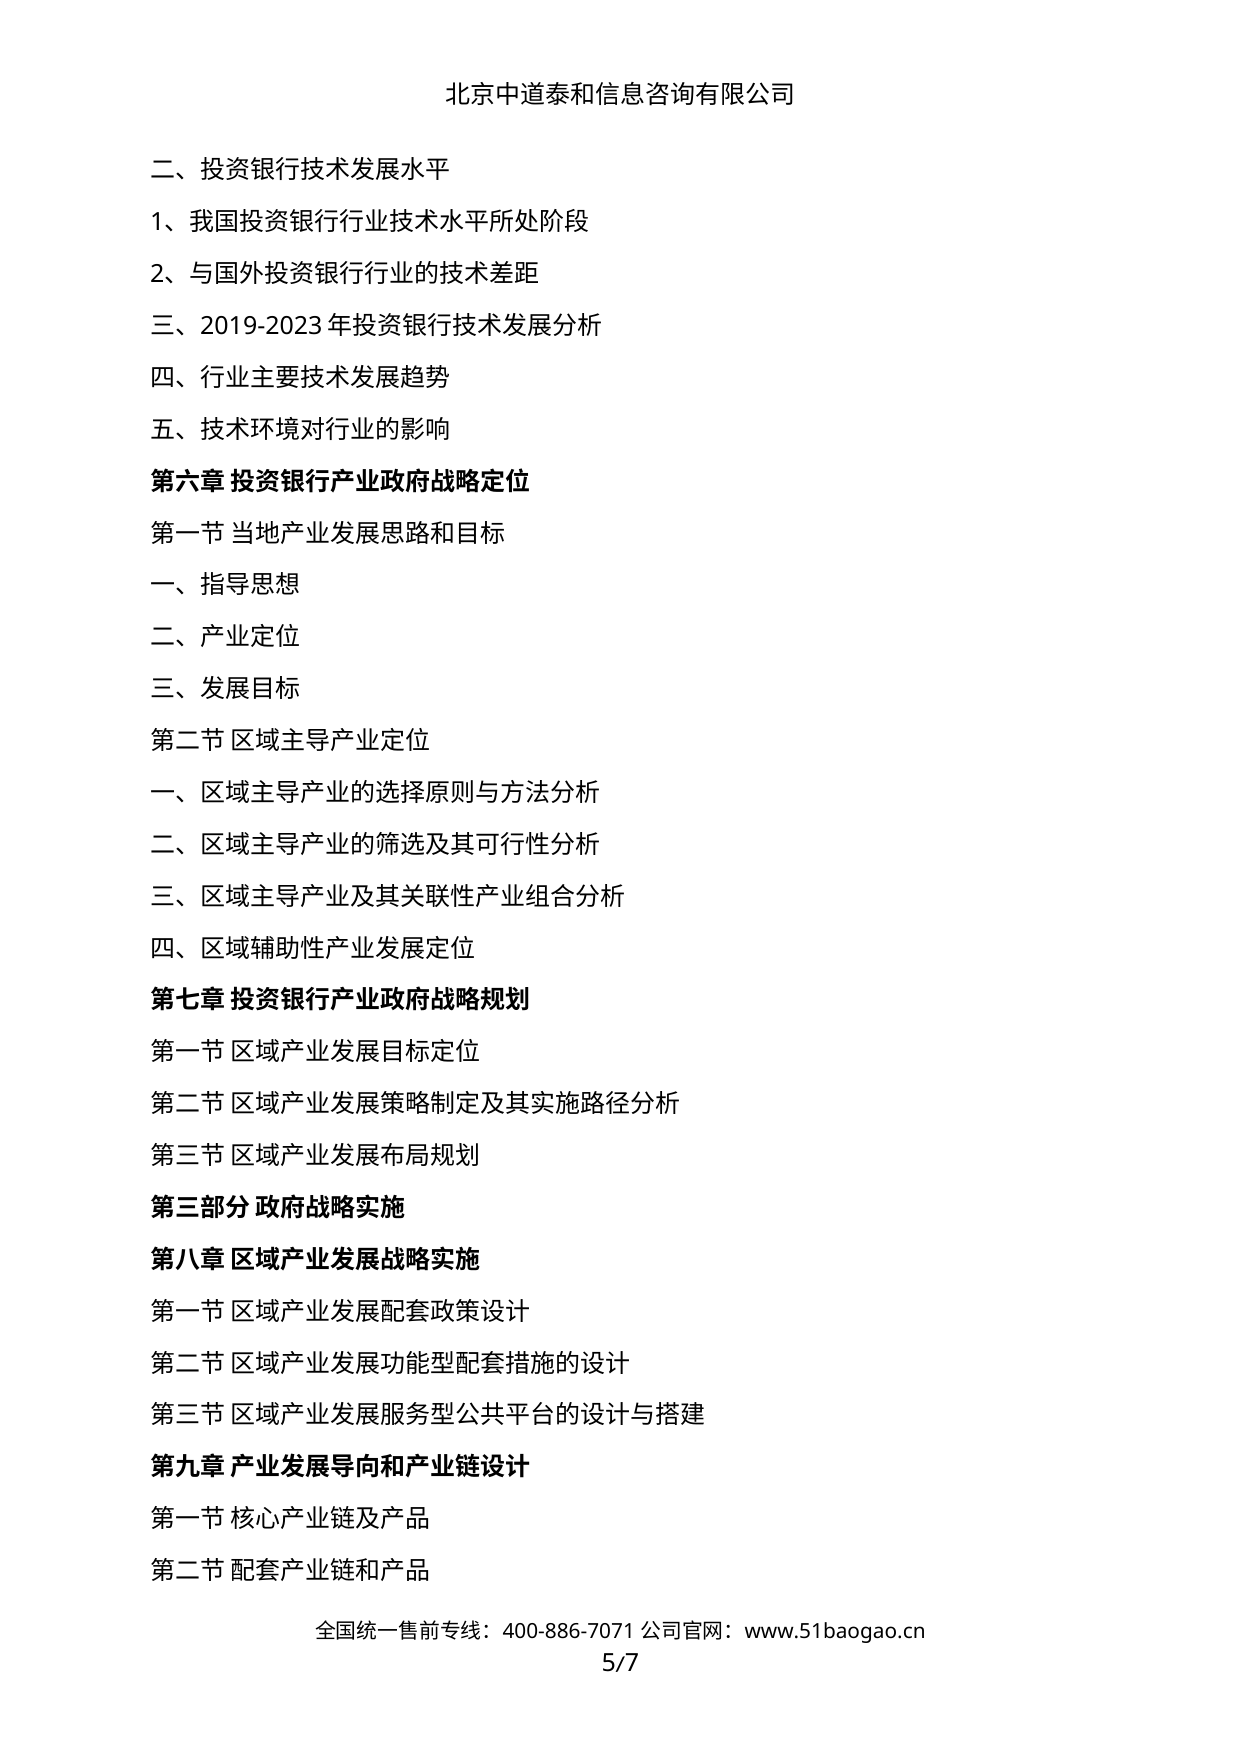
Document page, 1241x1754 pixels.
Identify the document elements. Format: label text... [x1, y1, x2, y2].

text 第二节 区域主导产业定位 [150, 721, 1090, 757]
text 第三节 区域产业发展服务型公共平台的设计与搭建 [150, 1395, 1090, 1431]
text 第八章 区域产业发展战略实施 [150, 1239, 1090, 1276]
text 第六章 投资银行产业政府战略定位 [150, 461, 1090, 497]
text 一、指导思想 [150, 565, 1090, 601]
text 四、行业主要技术发展趋势 [150, 357, 1090, 394]
text 三、区域主导产业及其关联性产业组合分析 [150, 876, 1090, 912]
text 五、技术环境对行业的影响 [150, 409, 1090, 446]
text 三、2019-2023年投资银行技术发展分析 [150, 306, 1090, 342]
text 三、发展目标 [150, 669, 1090, 705]
text 第一节 区域产业发展目标定位 [150, 1032, 1090, 1068]
text 二、投资银行技术发展水平 [150, 150, 1090, 186]
text 第三节 区域产业发展布局规划 [150, 1136, 1090, 1172]
text 1、我国投资银行行业技术水平所处阶段 [150, 202, 1090, 238]
text 一、区域主导产业的选择原则与方法分析 [150, 772, 1090, 809]
text 第九章 产业发展导向和产业链设计 [150, 1447, 1090, 1483]
text 第一节 当地产业发展思路和目标 [150, 513, 1090, 549]
text 第二节 区域产业发展策略制定及其实施路径分析 [150, 1084, 1090, 1120]
text 第三部分 政府战略实施 [150, 1187, 1090, 1224]
text 第七章 投资银行产业政府战略规划 [150, 980, 1090, 1016]
text 二、区域主导产业的筛选及其可行性分析 [150, 824, 1090, 861]
text 第一节 区域产业发展配套政策设计 [150, 1291, 1090, 1327]
text 第二节 区域产业发展功能型配套措施的设计 [150, 1343, 1090, 1379]
text 第一节 核心产业链及产品 [150, 1499, 1090, 1535]
text 第二节 配套产业链和产品 [150, 1551, 1090, 1587]
text 2、与国外投资银行行业的技术差距 [150, 254, 1090, 290]
text 四、区域辅助性产业发展定位 [150, 928, 1090, 964]
text 二、产业定位 [150, 617, 1090, 653]
